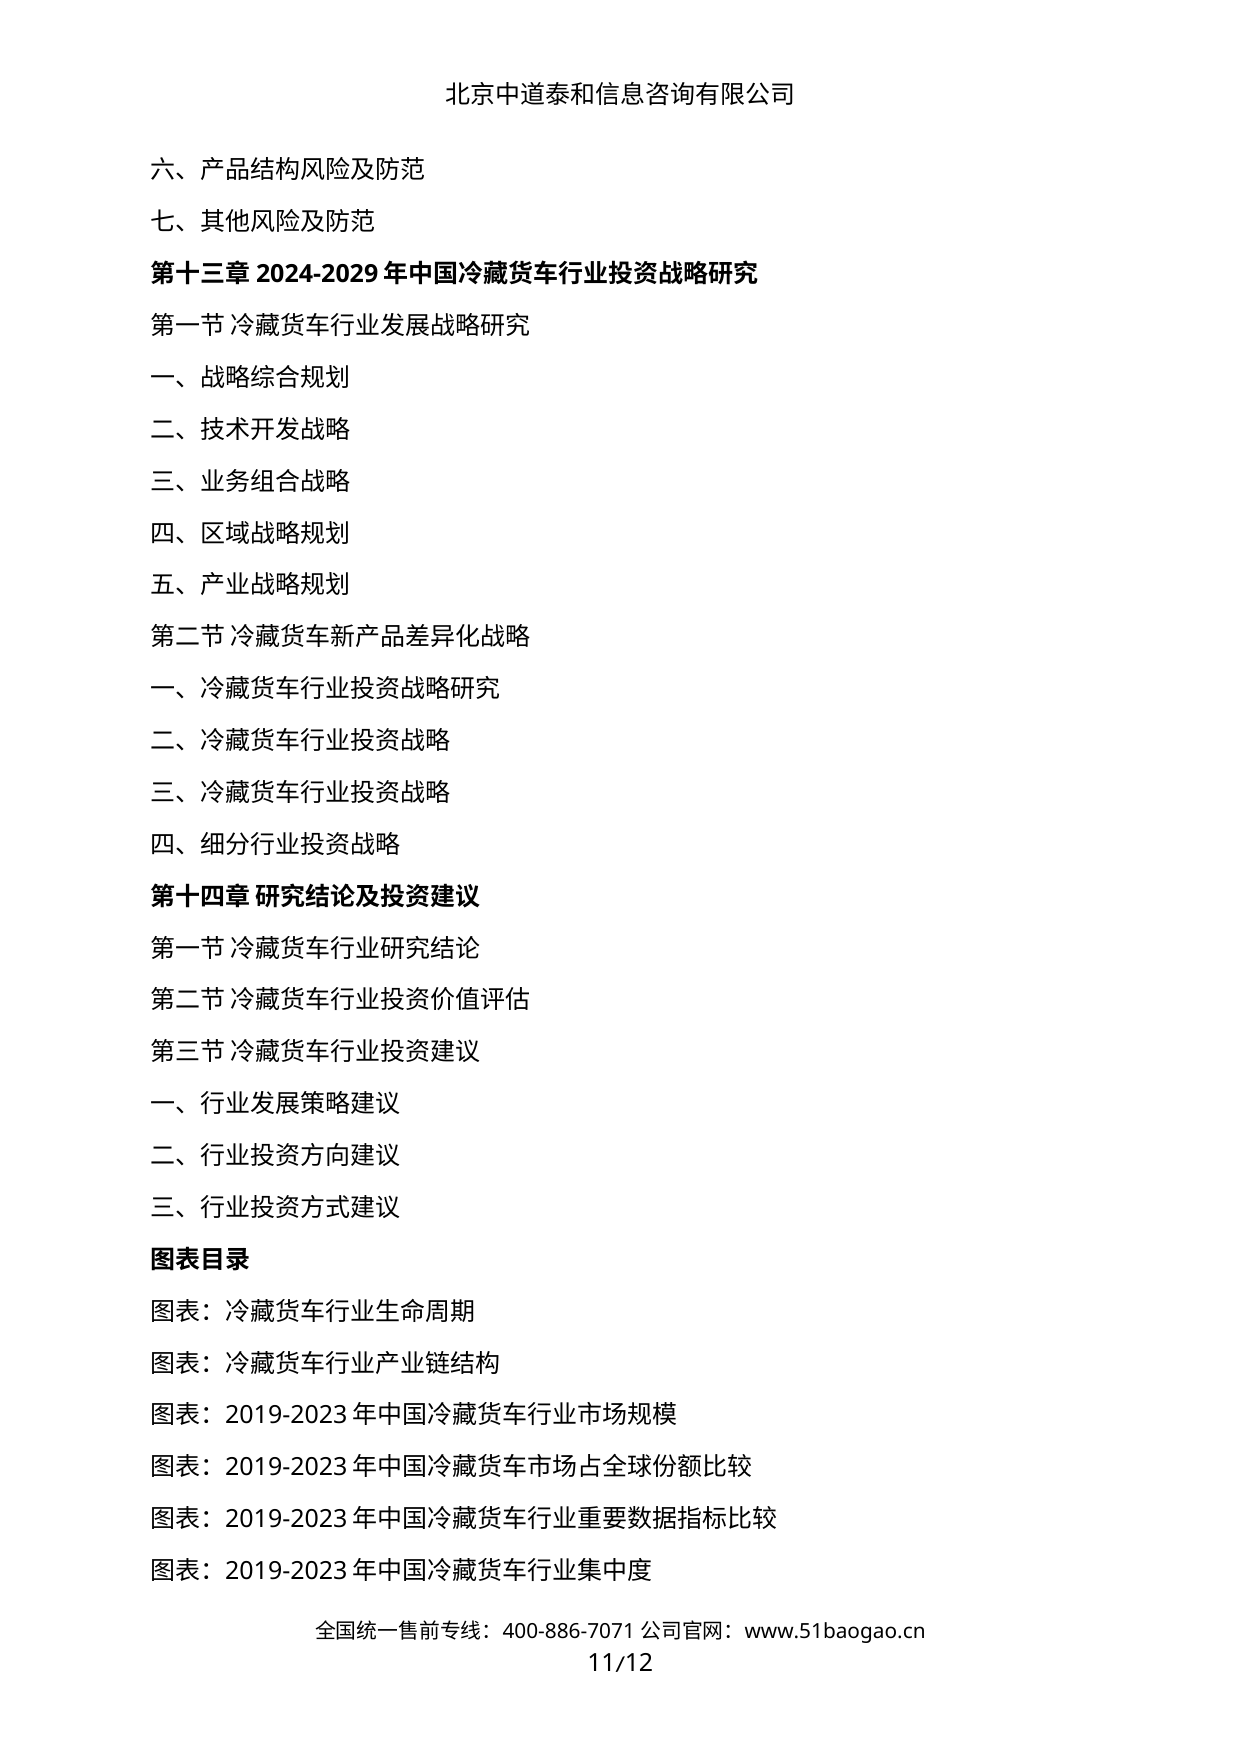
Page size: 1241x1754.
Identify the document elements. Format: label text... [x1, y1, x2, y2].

text 第十四章 研究结论及投资建议 [150, 876, 1090, 912]
text 图表：冷藏货车行业生命周期 [150, 1291, 1090, 1327]
text 四、区域战略规划 [150, 513, 1090, 549]
text 三、业务组合战略 [150, 461, 1090, 497]
text 图表：冷藏货车行业产业链结构 [150, 1343, 1090, 1379]
text 四、细分行业投资战略 [150, 824, 1090, 861]
text 三、行业投资方式建议 [150, 1187, 1090, 1224]
text 第一节 冷藏货车行业研究结论 [150, 928, 1090, 964]
text 五、产业战略规划 [150, 565, 1090, 601]
text 三、冷藏货车行业投资战略 [150, 772, 1090, 809]
text 六、产品结构风险及防范 [150, 150, 1090, 186]
text 二、技术开发战略 [150, 409, 1090, 446]
text 第二节 冷藏货车行业投资价值评估 [150, 980, 1090, 1016]
text 一、冷藏货车行业投资战略研究 [150, 669, 1090, 705]
text 第一节 冷藏货车行业发展战略研究 [150, 306, 1090, 342]
text 第三节 冷藏货车行业投资建议 [150, 1032, 1090, 1068]
text 二、行业投资方向建议 [150, 1136, 1090, 1172]
text 图表：2019-2023年中国冷藏货车行业集中度 [150, 1551, 1090, 1587]
text 二、冷藏货车行业投资战略 [150, 721, 1090, 757]
text 第十三章 2024-2029年中国冷藏货车行业投资战略研究 [150, 254, 1090, 290]
text 图表目录 [150, 1239, 1090, 1276]
text 一、战略综合规划 [150, 357, 1090, 394]
text 第二节 冷藏货车新产品差异化战略 [150, 617, 1090, 653]
text 一、行业发展策略建议 [150, 1084, 1090, 1120]
text 图表：2019-2023年中国冷藏货车市场占全球份额比较 [150, 1447, 1090, 1483]
text 图表：2019-2023年中国冷藏货车行业市场规模 [150, 1395, 1090, 1431]
text 图表：2019-2023年中国冷藏货车行业重要数据指标比较 [150, 1499, 1090, 1535]
text 七、其他风险及防范 [150, 202, 1090, 238]
